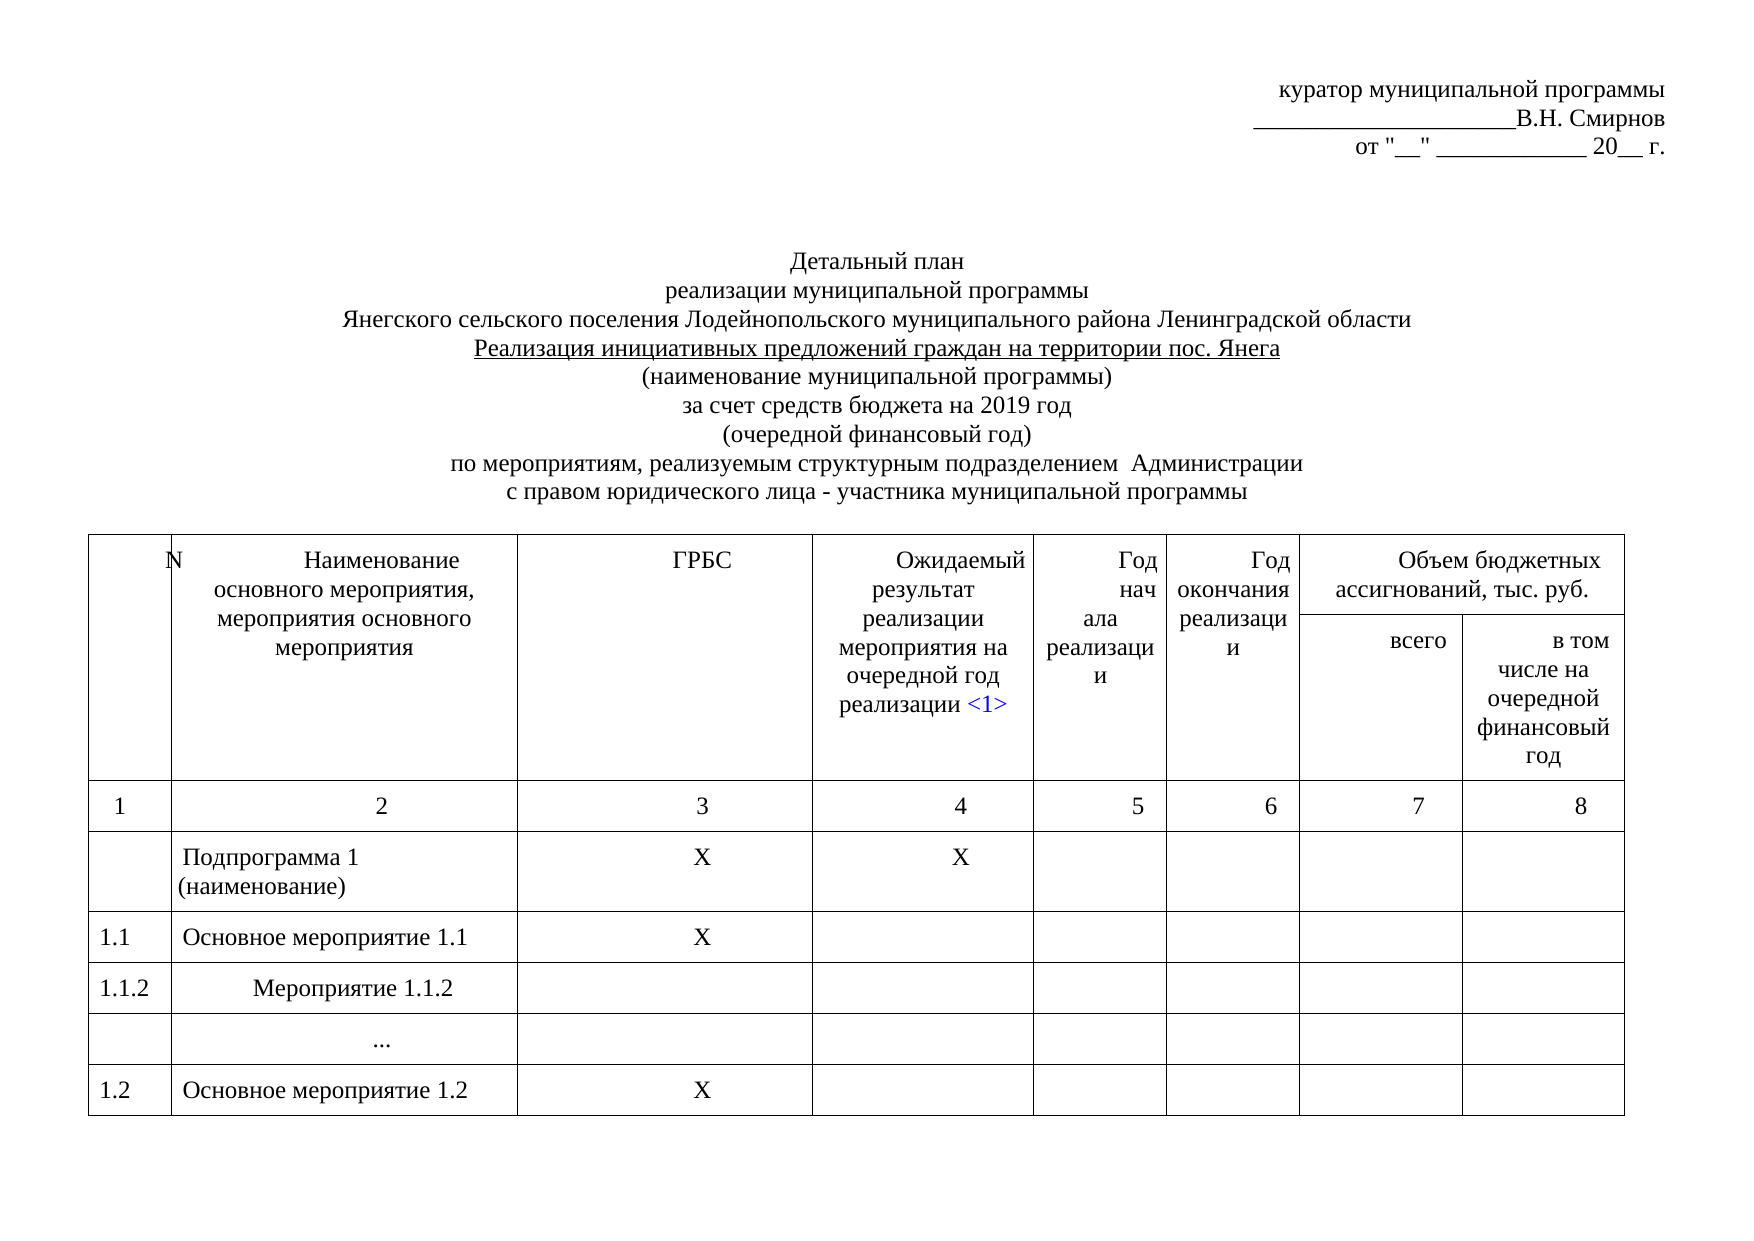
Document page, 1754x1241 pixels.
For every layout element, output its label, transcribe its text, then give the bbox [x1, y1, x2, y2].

table_cell 7 [1300, 781, 1462, 831]
table_cell Основное мероприятие 1.1 [172, 912, 517, 962]
table_cell [1034, 912, 1166, 962]
table_cell [1167, 832, 1299, 911]
table_cell [1463, 832, 1624, 911]
table_cell [1463, 912, 1624, 962]
table_cell [1034, 1014, 1166, 1064]
table_cell [1034, 832, 1166, 911]
table_cell X [813, 832, 1033, 911]
table_header Объем бюджетных ассигнований, тыс. руб. [1300, 535, 1624, 614]
text Детальный план [89, 246, 1665, 275]
table_cell всего [1300, 615, 1462, 780]
table_cell [813, 1014, 1033, 1064]
table_cell [1167, 963, 1299, 1013]
table_cell 1.2 [89, 1065, 171, 1115]
table_cell [1463, 1065, 1624, 1115]
table_cell 5 [1034, 781, 1166, 831]
table_cell 1 [89, 781, 171, 831]
table_cell Мероприятие 1.1.2 [172, 963, 517, 1013]
table_cell [518, 963, 812, 1013]
table_header Ожидаемый результат реализации мероприятия на очередной год реализации <1> [813, 535, 1033, 780]
table_cell [1034, 1065, 1166, 1115]
table_cell в том числе на очередной финансовый год [1463, 615, 1624, 780]
text _____________________В.Н. Смирнов [89, 103, 1665, 131]
table_cell 6 [1167, 781, 1299, 831]
table_header Год окончания реализации [1167, 535, 1299, 780]
table_cell [89, 1014, 171, 1064]
table_cell [1463, 1014, 1624, 1064]
table_cell [1300, 832, 1462, 911]
text от "__" ____________ 20__ г. [89, 131, 1665, 160]
table_header Наименование основного мероприятия, мероприятия основного мероприятия [172, 535, 517, 780]
text (наименование муниципальной программы) [89, 361, 1665, 390]
table_cell X [518, 912, 812, 962]
text реализации муниципальной программы [89, 275, 1665, 304]
table_header Год начала реализации [1034, 535, 1166, 780]
text (очередной финансовый год) [89, 419, 1665, 448]
table_cell X [518, 832, 812, 911]
table_cell [1300, 912, 1462, 962]
table_cell 3 [518, 781, 812, 831]
text за счет средств бюджета на 2019 год [89, 390, 1665, 419]
table_cell [89, 832, 171, 911]
table_cell [1300, 1014, 1462, 1064]
table_cell X [518, 1065, 812, 1115]
text по мероприятиям, реализуемым структурным подразделением Администрации [89, 448, 1665, 476]
table_cell Подпрограмма 1 (наименование) [172, 832, 517, 911]
table_cell ... [172, 1014, 517, 1064]
table_header ГРБС [518, 535, 812, 780]
text куратор муниципальной программы [89, 74, 1665, 103]
table_cell [1167, 1014, 1299, 1064]
table_cell 1.1.2 [89, 963, 171, 1013]
table_cell [1167, 912, 1299, 962]
text с правом юридического лица - участника муниципальной программы [89, 476, 1665, 505]
table_cell [1463, 963, 1624, 1013]
table_cell [1034, 963, 1166, 1013]
table_cell [518, 1014, 812, 1064]
table_cell 2 [172, 781, 517, 831]
table_cell 4 [813, 781, 1033, 831]
table_cell [1300, 1065, 1462, 1115]
table_cell 1.1 [89, 912, 171, 962]
table_cell [1167, 1065, 1299, 1115]
text Реализация инициативных предложений граждан на территории пос. Янега [89, 333, 1665, 361]
table_cell [813, 963, 1033, 1013]
table_cell [1300, 963, 1462, 1013]
table_cell [813, 1065, 1033, 1115]
table_cell 8 [1463, 781, 1624, 831]
table_cell [813, 912, 1033, 962]
table_cell Основное мероприятие 1.2 [172, 1065, 517, 1115]
text Янегского сельского поселения Лодейнопольского муниципального района Ленинградской области [89, 304, 1665, 333]
table_header N [89, 535, 171, 780]
